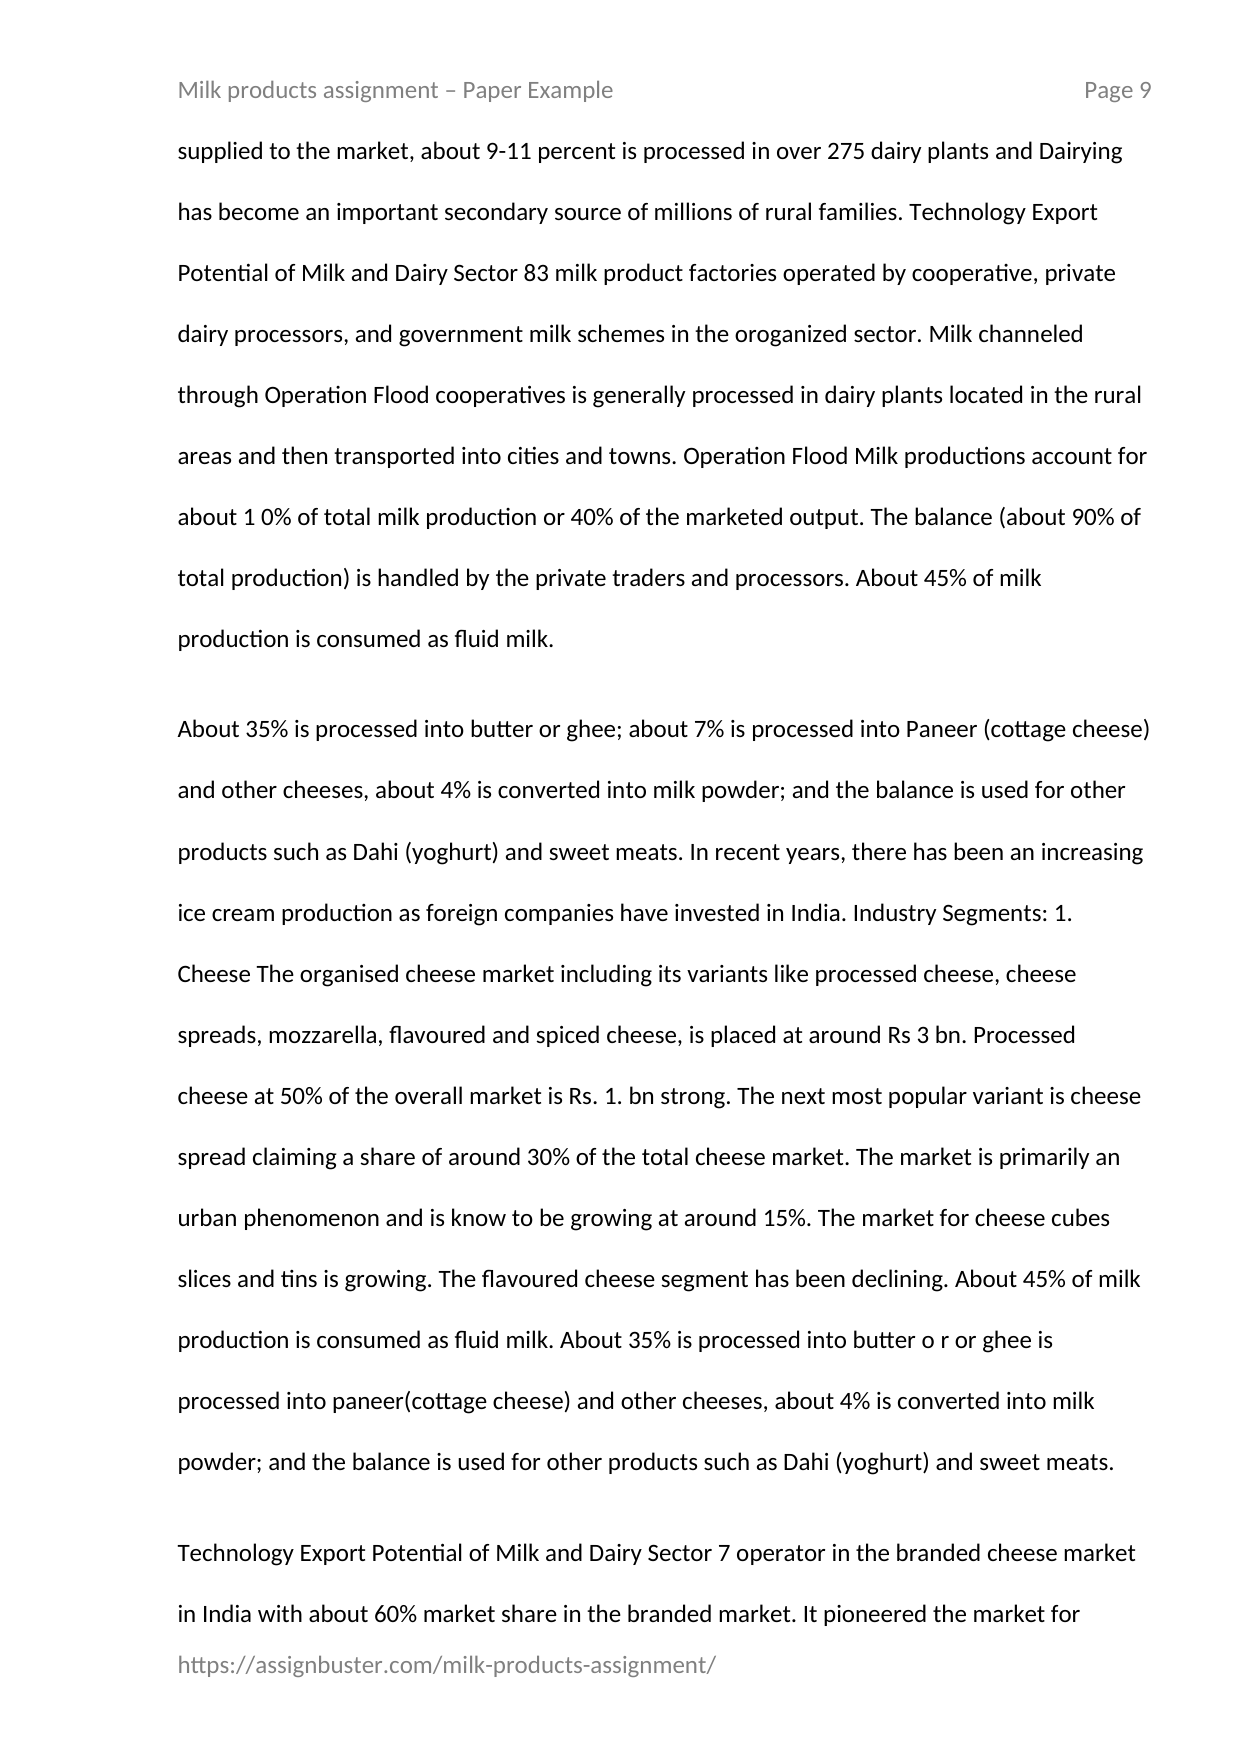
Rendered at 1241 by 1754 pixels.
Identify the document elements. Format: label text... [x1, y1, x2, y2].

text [177, 135, 1152, 654]
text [177, 1537, 1152, 1628]
text About 35% is processed into butter or ghee; about 7% is processed into Paneer (cottage cheese) and other cheeses, about 4% is converted into milk powder; and the balance is used for other products such as Dahi (yoghurt) and sweet meats. In recent years, there has been an increasing ice cream production as foreign companies have invested in India. Industry Segments: 1. Cheese The organised cheese market including its variants like processed cheese, cheese spreads, mozzarella, flavoured and spiced cheese, is placed at around Rs 3 bn. Processed cheese at 50% of the overall market is Rs. 1. bn strong. The next most popular variant is cheese spread claiming a share of around 30% of the total cheese market. The market is primarily an urban phenomenon and is know to be growing at around 15%. The market for cheese cubes slices and tins is growing. The flavoured cheese segment has been declining. About 45% of milk production is consumed as fluid milk. About 35% is processed into butter o r or ghee is processed into paneer(cottage cheese) and other cheeses, about 4% is converted into milk powder; and the balance is used for other products such as Dahi (yoghurt) and sweet meats. [177, 714, 1152, 1477]
